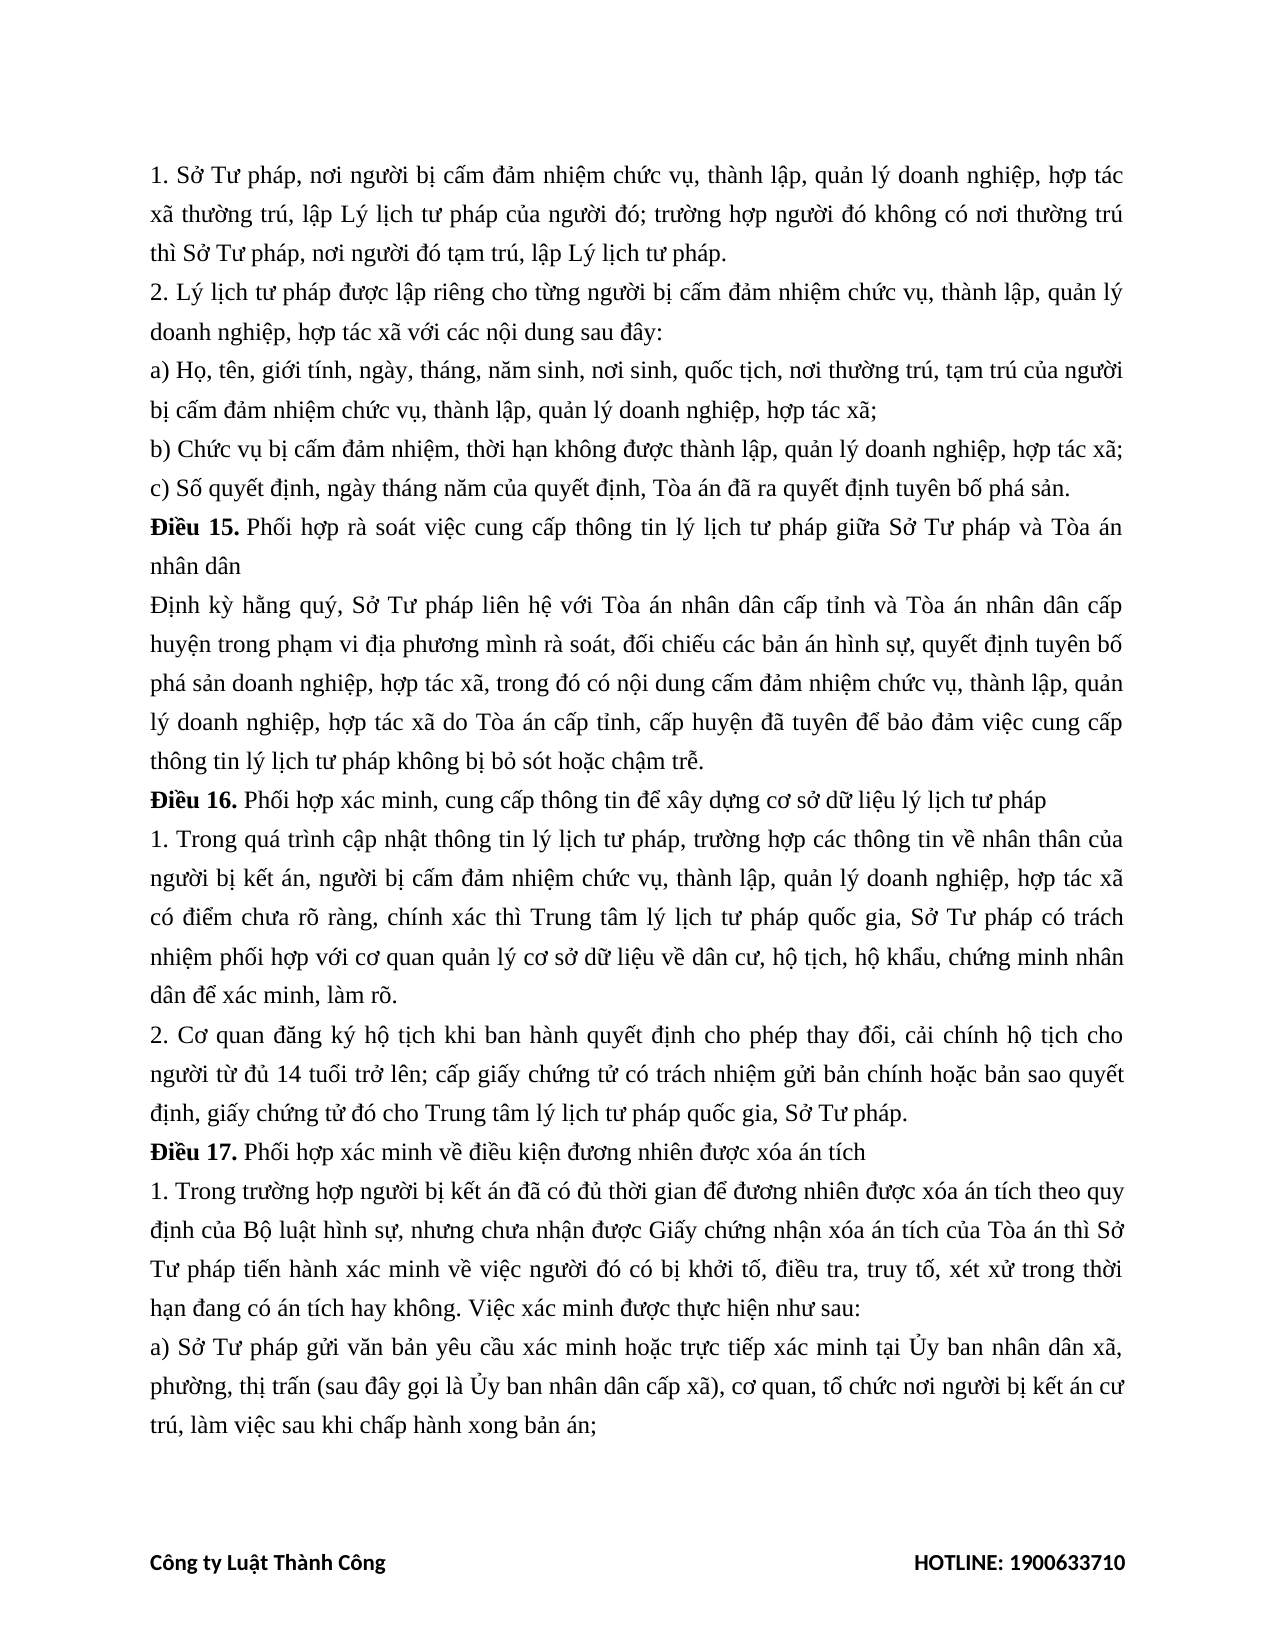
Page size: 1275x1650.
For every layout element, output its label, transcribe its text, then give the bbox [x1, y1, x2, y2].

text 1. Sở Tư pháp, nơi người bị cấm đảm nhiệm chức vụ, thành lập, quản lý doanh nghiệp, hợp tác xã thường trú, lập Lý lịch tư pháp của người đó; trường hợp người đó không có nơi thường trú thì Sở Tư pháp, nơi người đó tạm trú, lập Lý lịch tư pháp. [150, 150, 1125, 267]
text 2. Cơ quan đăng ký hộ tịch khi ban hành quyết định cho phép thay đổi, cải chính hộ tịch cho người từ đủ 14 tuổi trở lên; cấp giấy chứng tử có trách nhiệm gửi bản chính hoặc bản sao quyết định, giấy chứng tử đó cho Trung tâm lý lịch tư pháp quốc gia, Sở Tư pháp. [150, 1009, 1125, 1127]
text Điều 16. Phối hợp xác minh, cung cấp thông tin để xây dựng cơ sở dữ liệu lý lịch tư pháp [150, 775, 1125, 814]
text a) Họ, tên, giới tính, ngày, tháng, năm sinh, nơi sinh, quốc tịch, nơi thường trú, tạm trú của người bị cấm đảm nhiệm chức vụ, thành lập, quản lý doanh nghiệp, hợp tác xã; [150, 345, 1125, 423]
text 1. Trong trường hợp người bị kết án đã có đủ thời gian để đương nhiên được xóa án tích theo quy định của Bộ luật hình sự, nhưng chưa nhận được Giấy chứng nhận xóa án tích của Tòa án thì Sở Tư pháp tiến hành xác minh về việc người đó có bị khởi tố, điều tra, truy tố, xét xử trong thời hạn đang có án tích hay không. Việc xác minh được thực hiện như sau: [150, 1166, 1125, 1322]
text Định kỳ hằng quý, Sở Tư pháp liên hệ với Tòa án nhân dân cấp tỉnh và Tòa án nhân dân cấp huyện trong phạm vi địa phương mình rà soát, đối chiếu các bản án hình sự, quyết định tuyên bố phá sản doanh nghiệp, hợp tác xã, trong đó có nội dung cấm đảm nhiệm chức vụ, thành lập, quản lý doanh nghiệp, hợp tác xã do Tòa án cấp tỉnh, cấp huyện đã tuyên để bảo đảm việc cung cấp thông tin lý lịch tư pháp không bị bỏ sót hoặc chậm trễ. [150, 580, 1125, 775]
text c) Số quyết định, ngày tháng năm của quyết định, Tòa án đã ra quyết định tuyên bố phá sản. [150, 462, 1125, 502]
text a) Sở Tư pháp gửi văn bản yêu cầu xác minh hoặc trực tiếp xác minh tại Ủy ban nhân dân xã, phường, thị trấn (sau đây gọi là Ủy ban nhân dân cấp xã), cơ quan, tổ chức nơi người bị kết án cư trú, làm việc sau khi chấp hành xong bản án; [150, 1322, 1125, 1439]
text 1. Trong quá trình cập nhật thông tin lý lịch tư pháp, trường hợp các thông tin về nhân thân của người bị kết án, người bị cấm đảm nhiệm chức vụ, thành lập, quản lý doanh nghiệp, hợp tác xã có điểm chưa rõ ràng, chính xác thì Trung tâm lý lịch tư pháp quốc gia, Sở Tư pháp có trách nhiệm phối hợp với cơ quan quản lý cơ sở dữ liệu về dân cư, hộ tịch, hộ khẩu, chứng minh nhân dân để xác minh, làm rõ. [150, 814, 1125, 1009]
text Điều 15. Phối hợp rà soát việc cung cấp thông tin lý lịch tư pháp giữa Sở Tư pháp và Tòa án nhân dân [150, 502, 1125, 580]
text 2. Lý lịch tư pháp được lập riêng cho từng người bị cấm đảm nhiệm chức vụ, thành lập, quản lý doanh nghiệp, hợp tác xã với các nội dung sau đây: [150, 267, 1125, 345]
text Điều 17. Phối hợp xác minh về điều kiện đương nhiên được xóa án tích [150, 1127, 1125, 1166]
text b) Chức vụ bị cấm đảm nhiệm, thời hạn không được thành lập, quản lý doanh nghiệp, hợp tác xã; [150, 423, 1125, 462]
